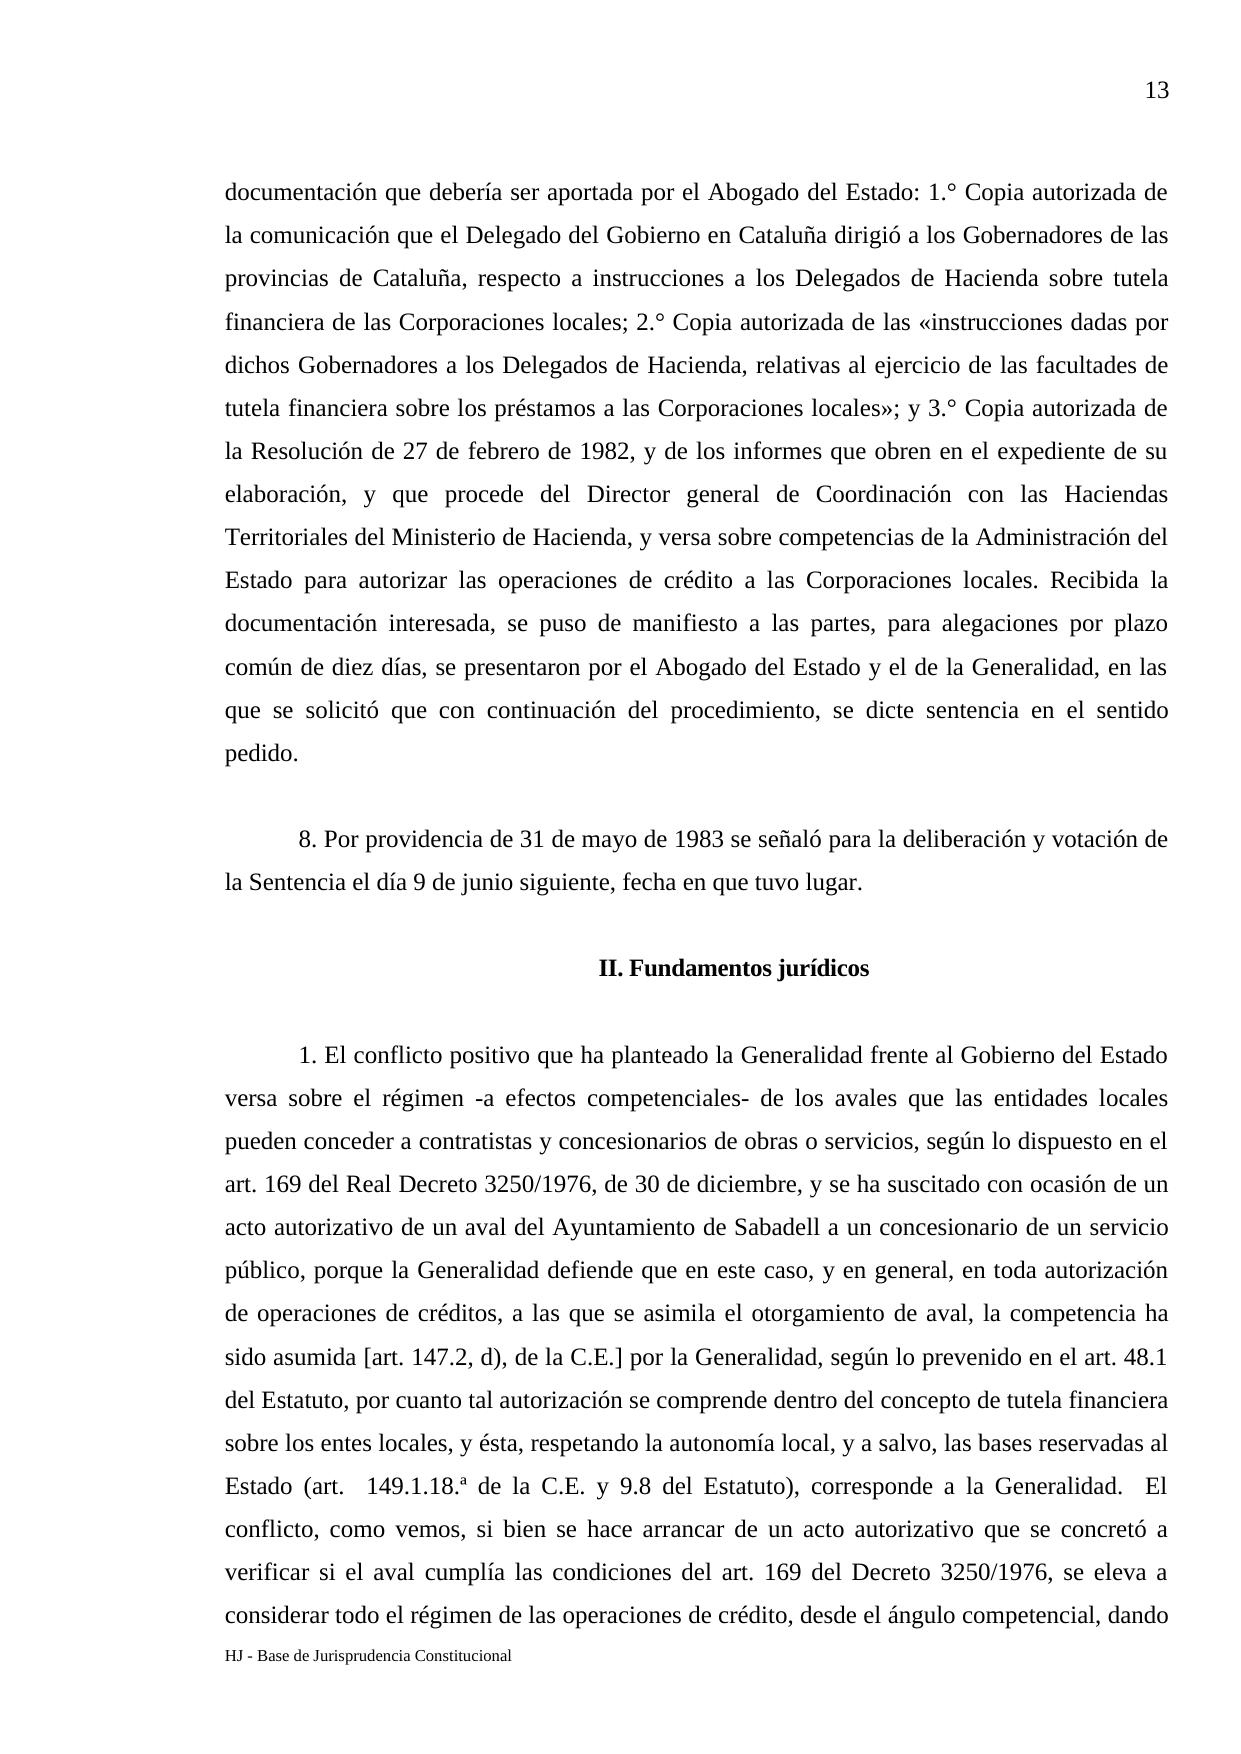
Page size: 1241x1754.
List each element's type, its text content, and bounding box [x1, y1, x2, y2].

subtitle II. Fundamentos jurídicos [224, 953, 1169, 982]
text 8. Por providencia de 31 de mayo de 1983 se señaló para la deliberación y votación de la Sentencia el día 9 de junio siguiente, fecha en que tuvo lugar. [224, 824, 1169, 896]
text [224, 177, 1169, 767]
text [224, 1040, 1169, 1629]
